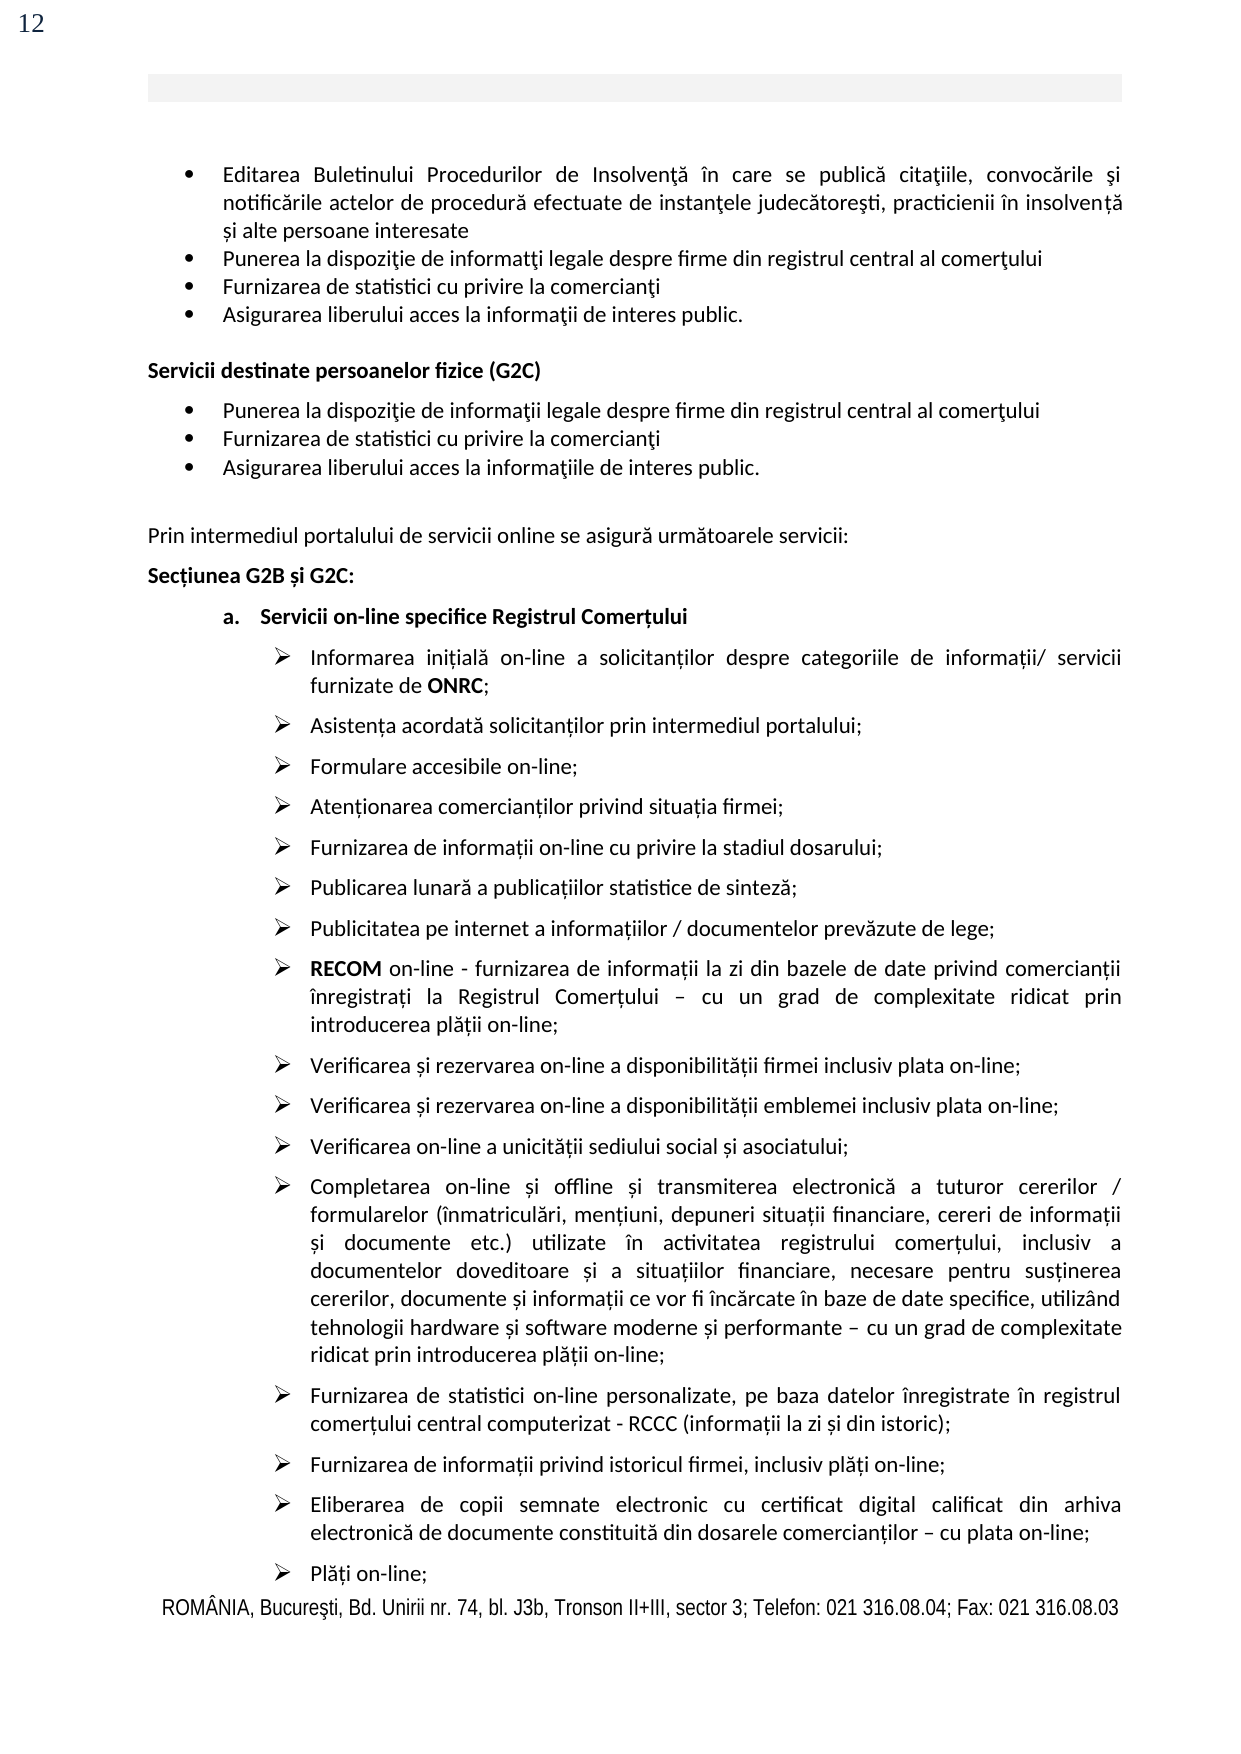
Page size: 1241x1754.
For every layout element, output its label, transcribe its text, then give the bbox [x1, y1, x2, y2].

list Asigurarea liberului acces la informaţiile de interes public. [185, 453, 1123, 481]
list Eliberarea de copii semnate electronic cu certificat digital calificat din arhiva electronică de documente constituită din dosarele comercianţilor – cu plata on-line; [273, 1490, 1123, 1546]
list Informarea iniţială on-line a solicitanţilor despre categoriile de informaţii/ servicii furnizate de ONRC; [273, 643, 1123, 699]
list Furnizarea de statistici cu privire la comercianţi [185, 272, 1123, 300]
list Asigurarea liberului acces la informaţii de interes public. [185, 300, 1123, 328]
text Servicii destinate persoanelor fizice (G2C) [148, 356, 1123, 384]
list Verificarea şi rezervarea on-line a disponibilităţii firmei inclusiv plata on-line; [273, 1051, 1123, 1079]
list Furnizarea de informaţii privind istoricul firmei, inclusiv plăţi on-line; [273, 1450, 1123, 1478]
text Secţiunea G2B şi G2C: [148, 562, 1123, 590]
list Plăţi on-line; [273, 1559, 1123, 1587]
list Verificarea şi rezervarea on-line a disponibilităţii emblemei inclusiv plata on-line; [273, 1091, 1123, 1119]
list Furnizarea de statistici on-line personalizate, pe baza datelor înregistrate în registrul comerţului central computerizat - RCCC (informaţii la zi şi din istoric); [273, 1381, 1123, 1437]
list Formulare accesibile on-line; [273, 752, 1123, 780]
list Verificarea on-line a unicităţii sediului social şi asociatului; [273, 1132, 1123, 1160]
list Servicii on-line specifice Registrul Comerţului [223, 602, 1123, 630]
list Punerea la dispoziţie de informaţii legale despre firme din registrul central al comerţului [185, 397, 1123, 424]
list Furnizarea de statistici cu privire la comercianţi [185, 424, 1123, 453]
list Completarea on-line şi offline şi transmiterea electronică a tuturor cererilor / formularelor (înmatriculări, menţiuni, depuneri situaţii financiare, cereri de informaţii şi documente etc.) utilizate în activitatea registrului comerţului, inclusiv a documentelor doveditoare şi a situaţiilor financiare, necesare pentru susţinerea cererilor, documente şi informaţii ce vor fi încărcate în baze de date specifice, utilizând tehnologii hardware şi software moderne şi performante – cu un grad de complexitate ridicat prin introducerea plăţii on-line; [273, 1172, 1123, 1369]
list RECOM on-line - furnizarea de informaţii la zi din bazele de date privind comercianţii înregistraţi la Registrul Comerţului – cu un grad de complexitate ridicat prin introducerea plăţii on-line; [273, 954, 1123, 1038]
list Publicarea lunară a publicaţiilor statistice de sinteză; [273, 873, 1123, 901]
list Punerea la dispoziţie de informatţi legale despre firme din registrul central al comerţului [185, 244, 1123, 272]
list Furnizarea de informaţii on-line cu privire la stadiul dosarului; [273, 833, 1123, 861]
list Asistenţa acordată solicitanţilor prin intermediul portalului; [273, 711, 1123, 739]
list Publicitatea pe internet a informaţiilor / documentelor prevăzute de lege; [273, 914, 1123, 942]
text Prin intermediul portalului de servicii online se asigură următoarele servicii: [148, 521, 1123, 549]
list Atenţionarea comercianţilor privind situaţia firmei; [273, 792, 1123, 820]
